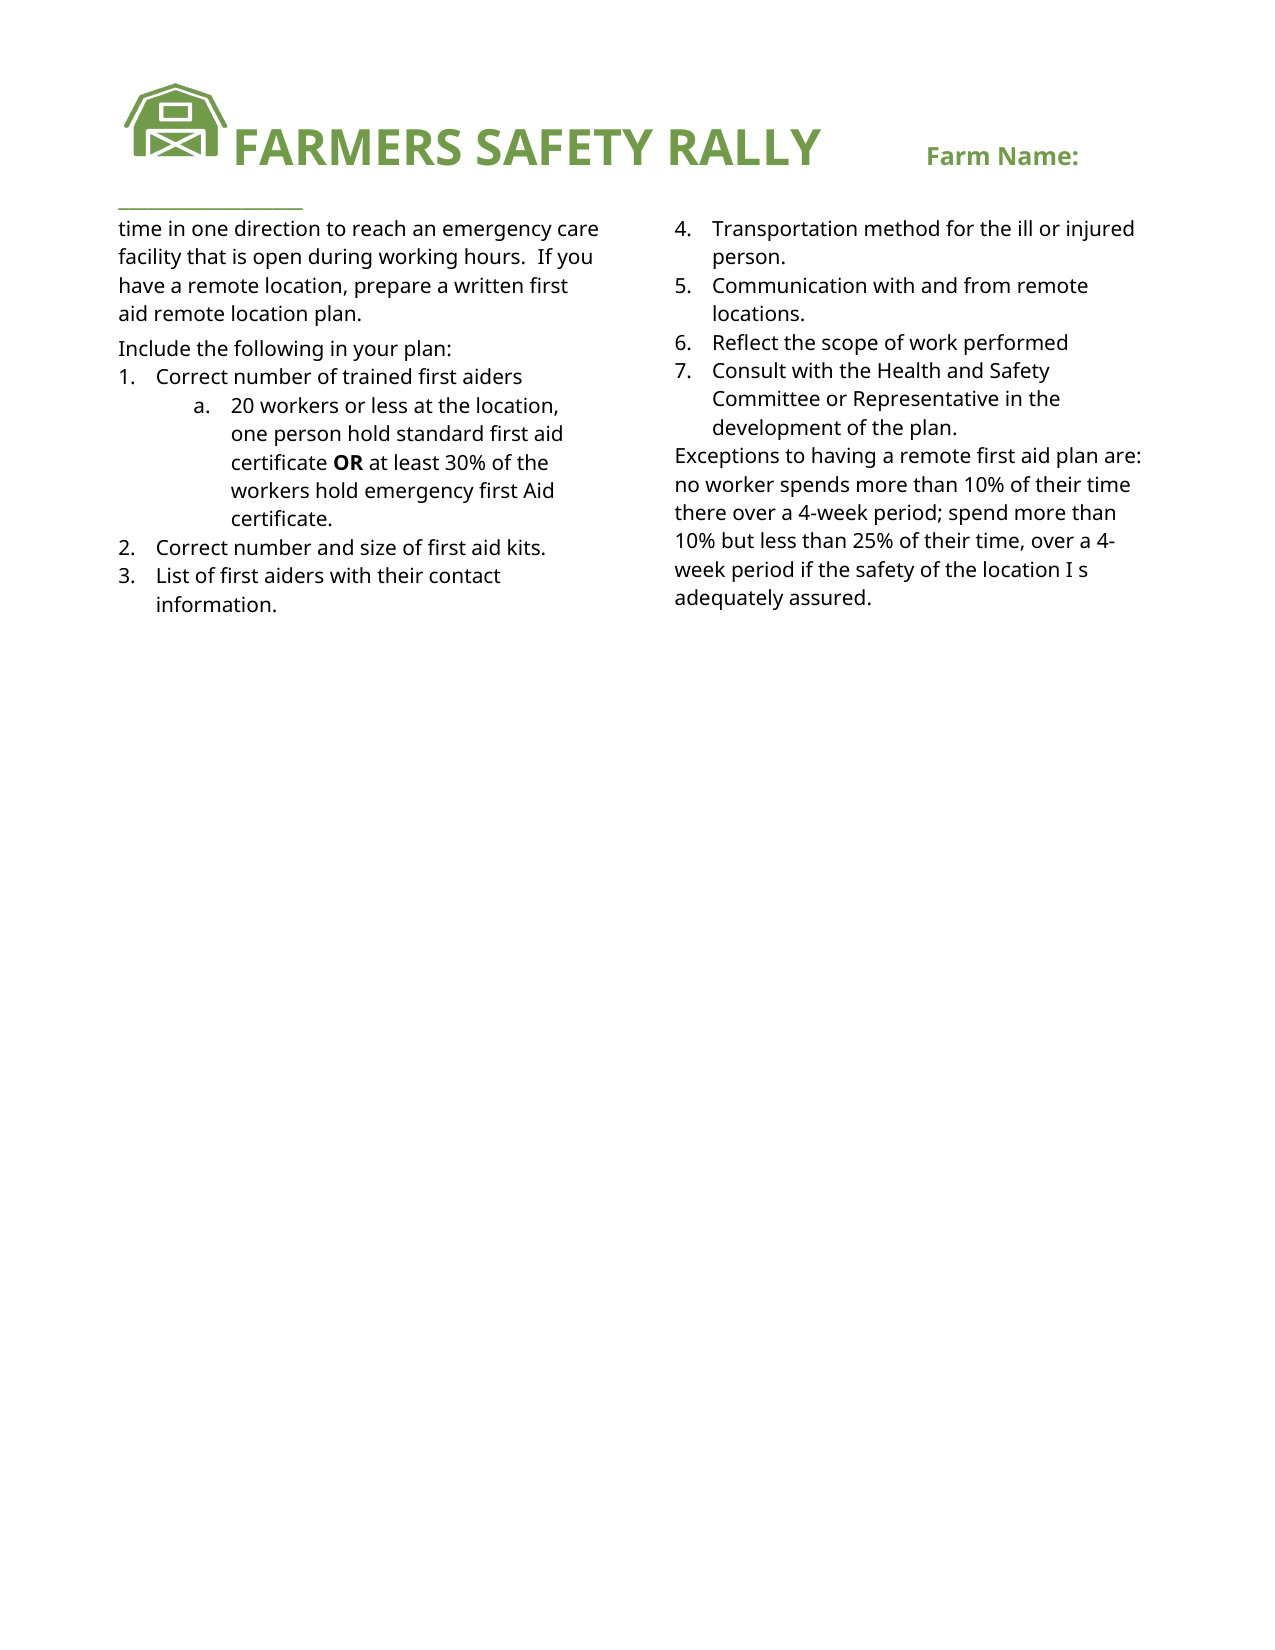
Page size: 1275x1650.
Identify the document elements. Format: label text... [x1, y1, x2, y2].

list Transportation method for the ill or injured person. [674, 214, 1157, 271]
list Consult with the Health and Safety Committee or Representative in the development of the plan. [674, 356, 1157, 441]
list Correct number of trained first aiders [118, 362, 601, 391]
list 20 workers or less at the location, one person hold standard first aid certificate OR at least 30% of the workers hold emergency first Aid certificate. [193, 391, 601, 533]
picture [118, 73, 233, 166]
list Communication with and from remote locations. [674, 271, 1157, 328]
text Include the following in your plan: [118, 334, 601, 362]
list Reflect the scope of work performed [674, 328, 1157, 356]
list Correct number and size of first aid kits. [118, 533, 601, 561]
list List of first aiders with their contact information. [118, 561, 601, 618]
text Exceptions to having a remote first aid plan are: no worker spends more than 10% of their time there over a 4-week period; spend more than 10% but less than 25% of their time, over a 4-week period if the safety of the location I s adequately assured. [674, 441, 1157, 612]
